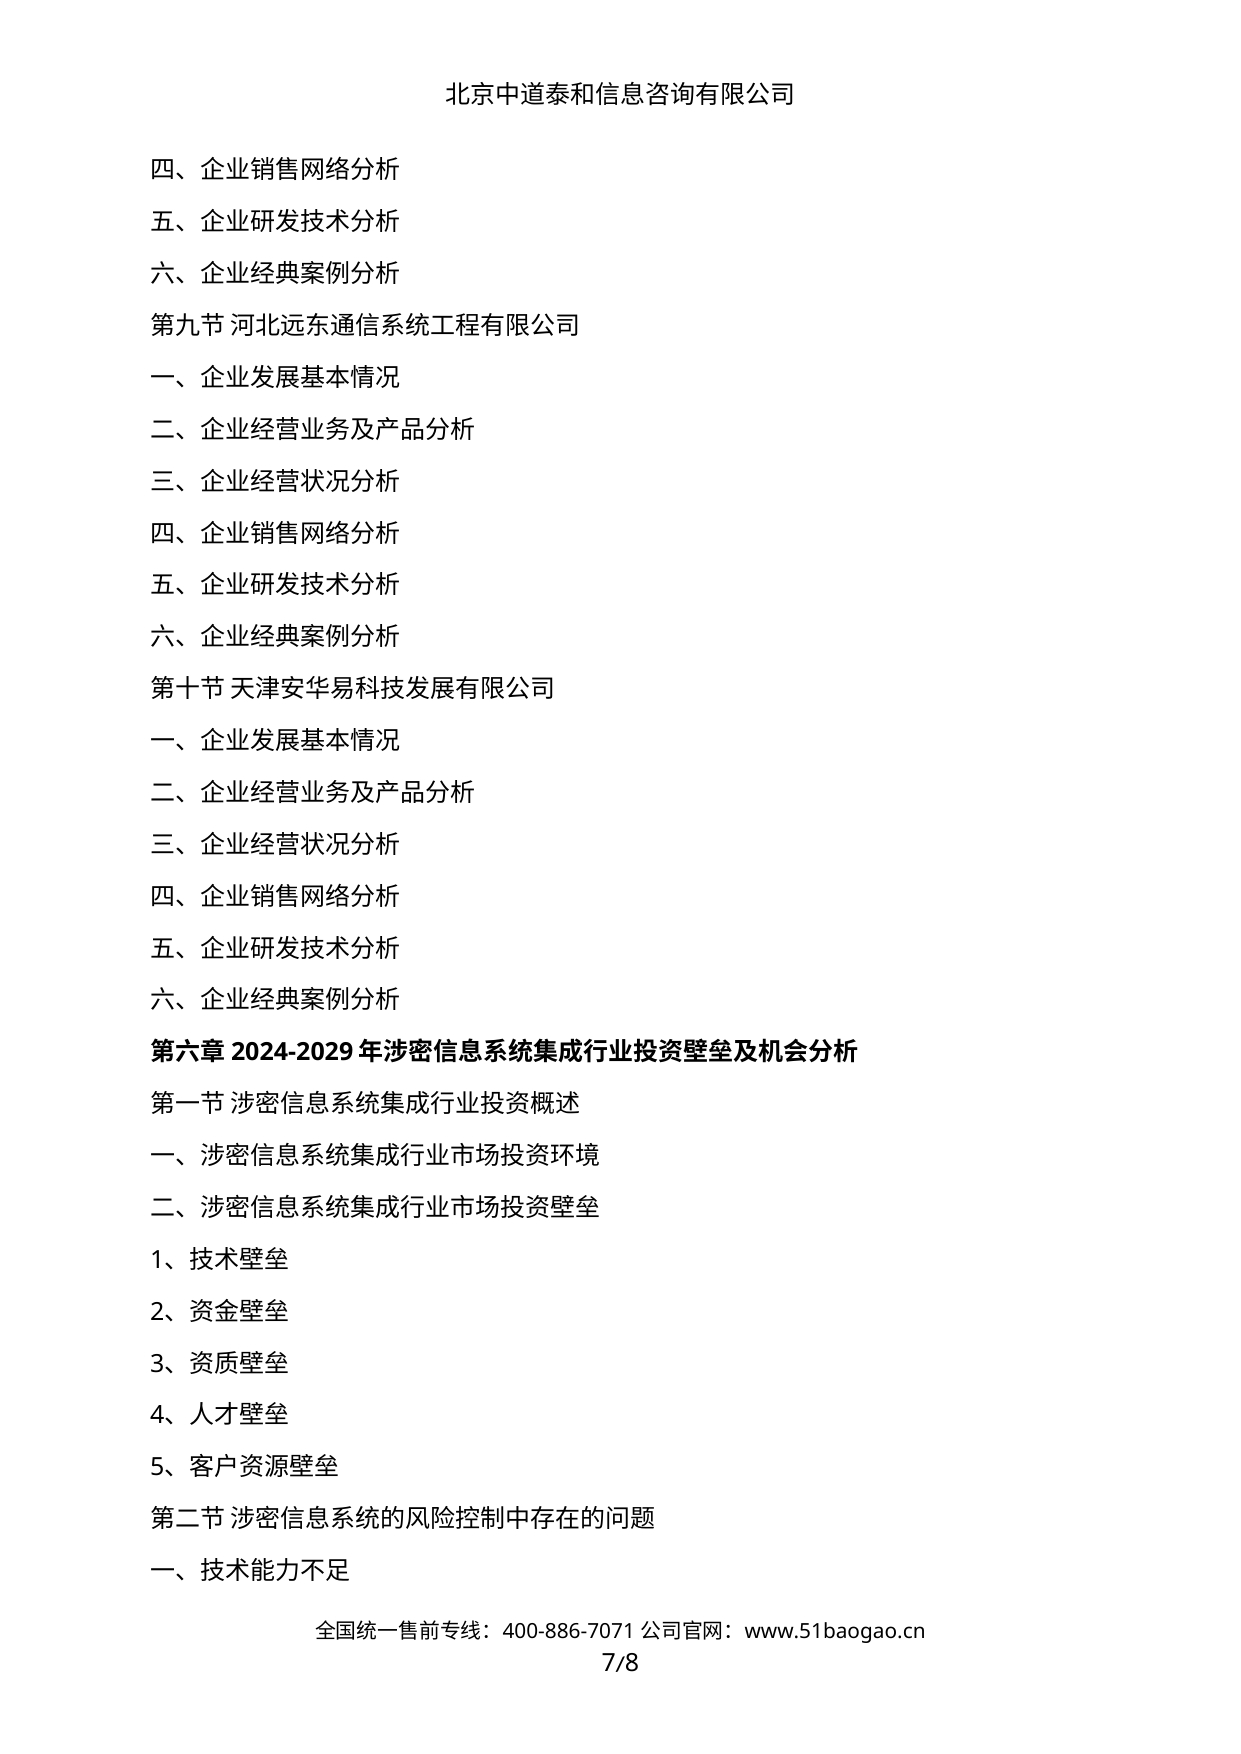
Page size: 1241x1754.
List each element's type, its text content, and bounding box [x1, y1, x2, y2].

text 2、资金壁垒 [150, 1291, 1090, 1327]
text 四、企业销售网络分析 [150, 150, 1090, 186]
text 第六章 2024-2029年涉密信息系统集成行业投资壁垒及机会分析 [150, 1032, 1090, 1068]
text 第十节 天津安华易科技发展有限公司 [150, 669, 1090, 705]
text 二、企业经营业务及产品分析 [150, 409, 1090, 446]
text 二、企业经营业务及产品分析 [150, 772, 1090, 809]
text 3、资质壁垒 [150, 1343, 1090, 1379]
text 第九节 河北远东通信系统工程有限公司 [150, 306, 1090, 342]
text 第二节 涉密信息系统的风险控制中存在的问题 [150, 1499, 1090, 1535]
text 5、客户资源壁垒 [150, 1447, 1090, 1483]
text 一、技术能力不足 [150, 1551, 1090, 1587]
text 第一节 涉密信息系统集成行业投资概述 [150, 1084, 1090, 1120]
text 二、涉密信息系统集成行业市场投资壁垒 [150, 1187, 1090, 1224]
text 一、涉密信息系统集成行业市场投资环境 [150, 1136, 1090, 1172]
text 三、企业经营状况分析 [150, 824, 1090, 861]
text 一、企业发展基本情况 [150, 357, 1090, 394]
text 三、企业经营状况分析 [150, 461, 1090, 497]
text 五、企业研发技术分析 [150, 202, 1090, 238]
text 六、企业经典案例分析 [150, 617, 1090, 653]
text 五、企业研发技术分析 [150, 565, 1090, 601]
text 1、技术壁垒 [150, 1239, 1090, 1276]
text 四、企业销售网络分析 [150, 876, 1090, 912]
text 六、企业经典案例分析 [150, 980, 1090, 1016]
text 五、企业研发技术分析 [150, 928, 1090, 964]
text 一、企业发展基本情况 [150, 721, 1090, 757]
text 4、人才壁垒 [150, 1395, 1090, 1431]
text 六、企业经典案例分析 [150, 254, 1090, 290]
text 四、企业销售网络分析 [150, 513, 1090, 549]
